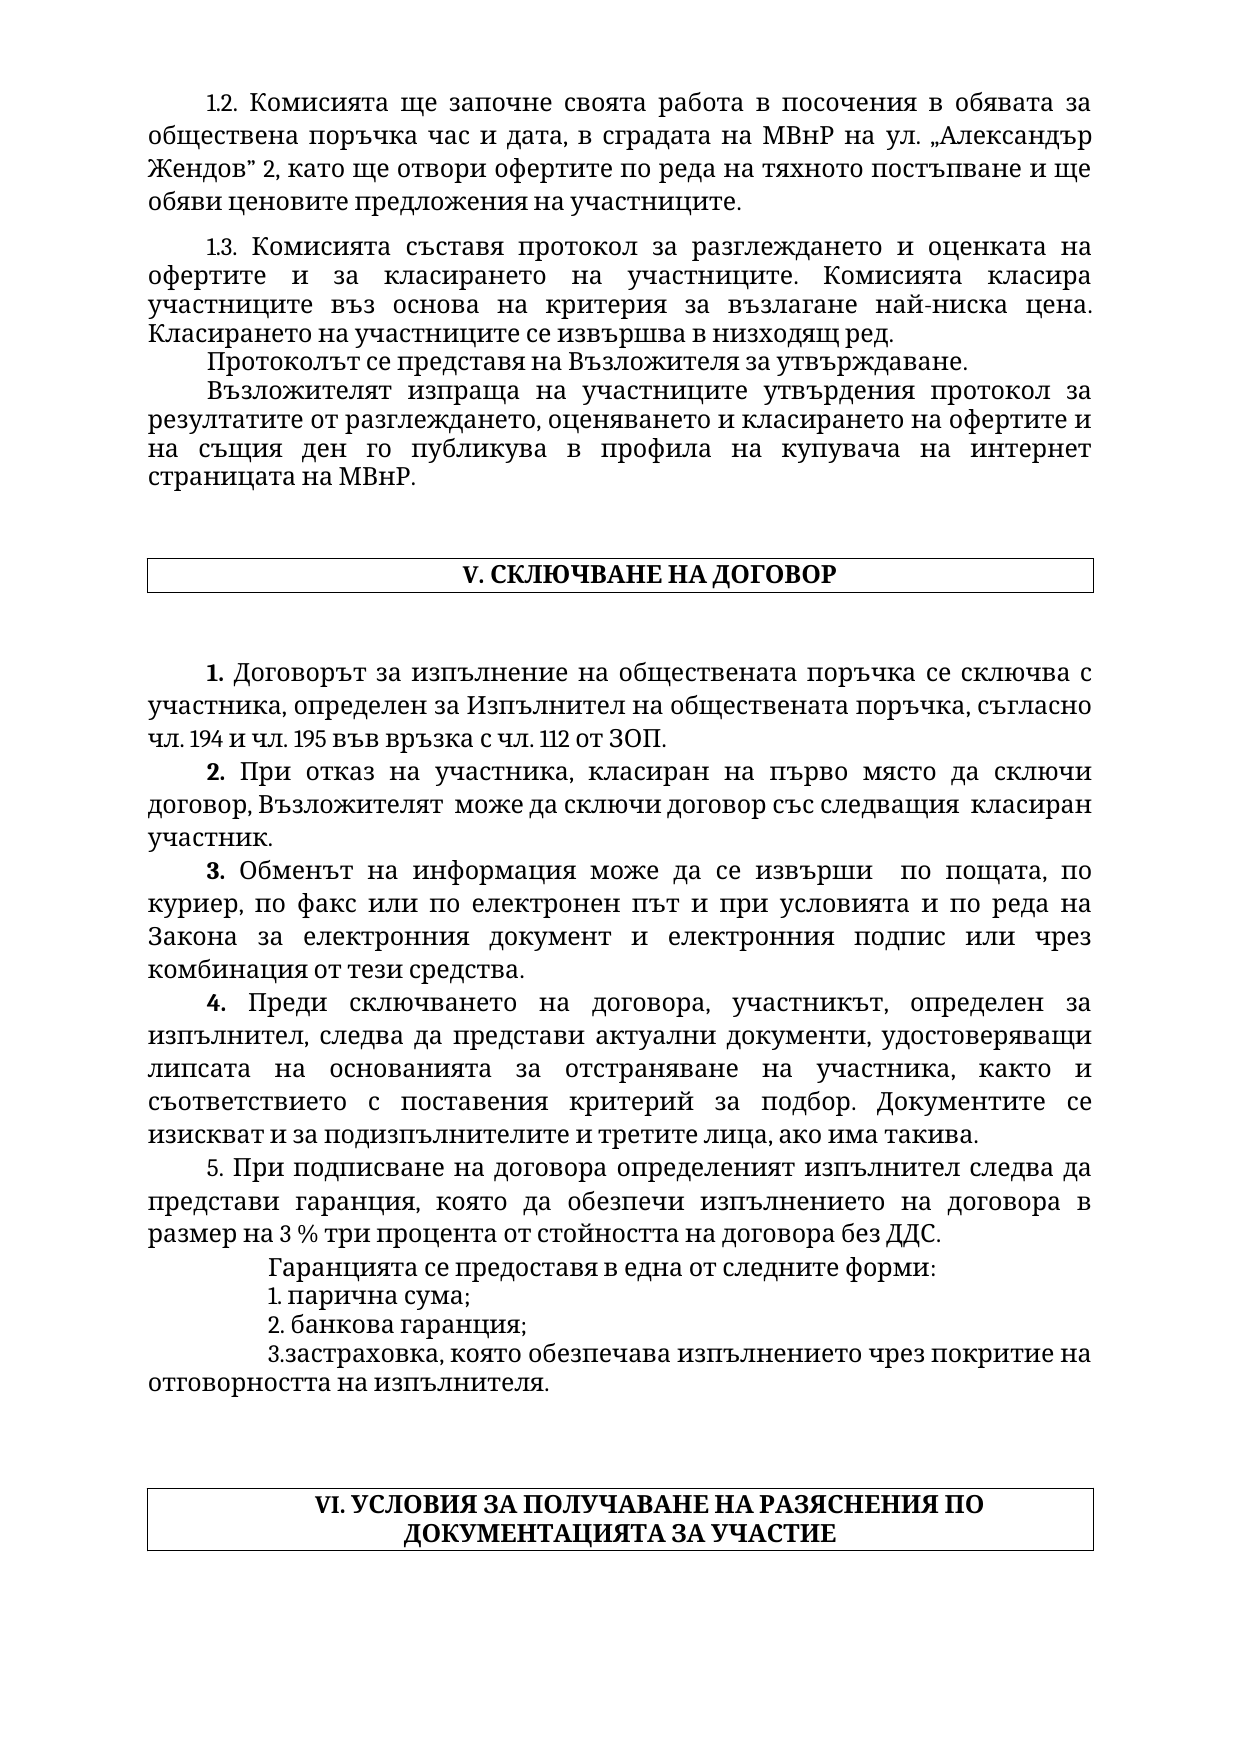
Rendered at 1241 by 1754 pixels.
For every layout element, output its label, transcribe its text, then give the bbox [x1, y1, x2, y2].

text V. СКЛЮЧВАНЕ НА ДОГОВОР [148, 559, 1093, 592]
text 2. При отказ на участника, класиран на първо място да сключи договор, Възложителят може да сключи договор със следващия класиран участник. [148, 758, 1093, 853]
text Възложителят изпраща на участниците утвърдения протокол за резултатите от разглеждането, оценяването и класирането на офертите и на същия ден го публикува в профила на купувача на интернет страницата на МВнР. [148, 377, 1093, 492]
text 4. Преди сключването на договора, участникът, определен за изпълнител, следва да представи актуални документи, удостоверяващи липсата на основанията за отстраняване на участника, както и съответствието с поставения критерий за подбор. Документите се изискват и за подизпълнителите и третите лица, ако има такива. [148, 989, 1093, 1150]
text 1.2. Комисията ще започне своята работа в посочения в обявата за обществена поръчка час и дата, в сградата на МВнР на ул. „Александър Жендов” 2, като ще отвори офертите по реда на тяхното постъпване и ще обяви ценовите предложения на участниците. [148, 89, 1093, 216]
text 3.застраховка, която обезпечава изпълнението чрез покритие на отговорността на изпълнителя. [148, 1340, 1093, 1397]
text 1.3. Комисията съставя протокол за разглеждането и оценката на офертите и за класирането на участниците. Комисията класира участниците въз основа на критерия за възлагане най-ниска цена. Класирането на участниците се извършва в низходящ ред. [148, 233, 1093, 348]
text 3. Обменът на информация може да се извърши по пощата, по куриер, по факс или по електронен път и при условията и по реда на Закона за електронния документ и електронния подпис или чрез комбинация от тези средства. [148, 857, 1093, 985]
text Протоколът се представя на Възложителя за утвърждаване. [148, 348, 1093, 377]
text 5. При подписване на договора определеният изпълнител следва да представи гаранция, която да обезпечи изпълнението на договора в размер на 3 % три процента от стойността на договора без ДДС. [148, 1154, 1093, 1249]
text 1. парична сума; [148, 1282, 1093, 1311]
text 1. Договорът за изпълнение на обществената поръчка се сключва с участника, определен за Изпълнител на обществената поръчка, съгласно чл. 194 и чл. 195 във връзка с чл. 112 от ЗОП. [148, 659, 1093, 754]
text 2. банкова гаранция; [148, 1311, 1093, 1340]
text Гаранцията се предоставя в една от следните форми: [148, 1253, 1093, 1282]
text VI. УСЛОВИЯ ЗА ПОЛУЧАВАНЕ НА РАЗЯСНЕНИЯ ПО ДОКУМЕНТАЦИЯТА ЗА УЧАСТИЕ [148, 1489, 1093, 1550]
